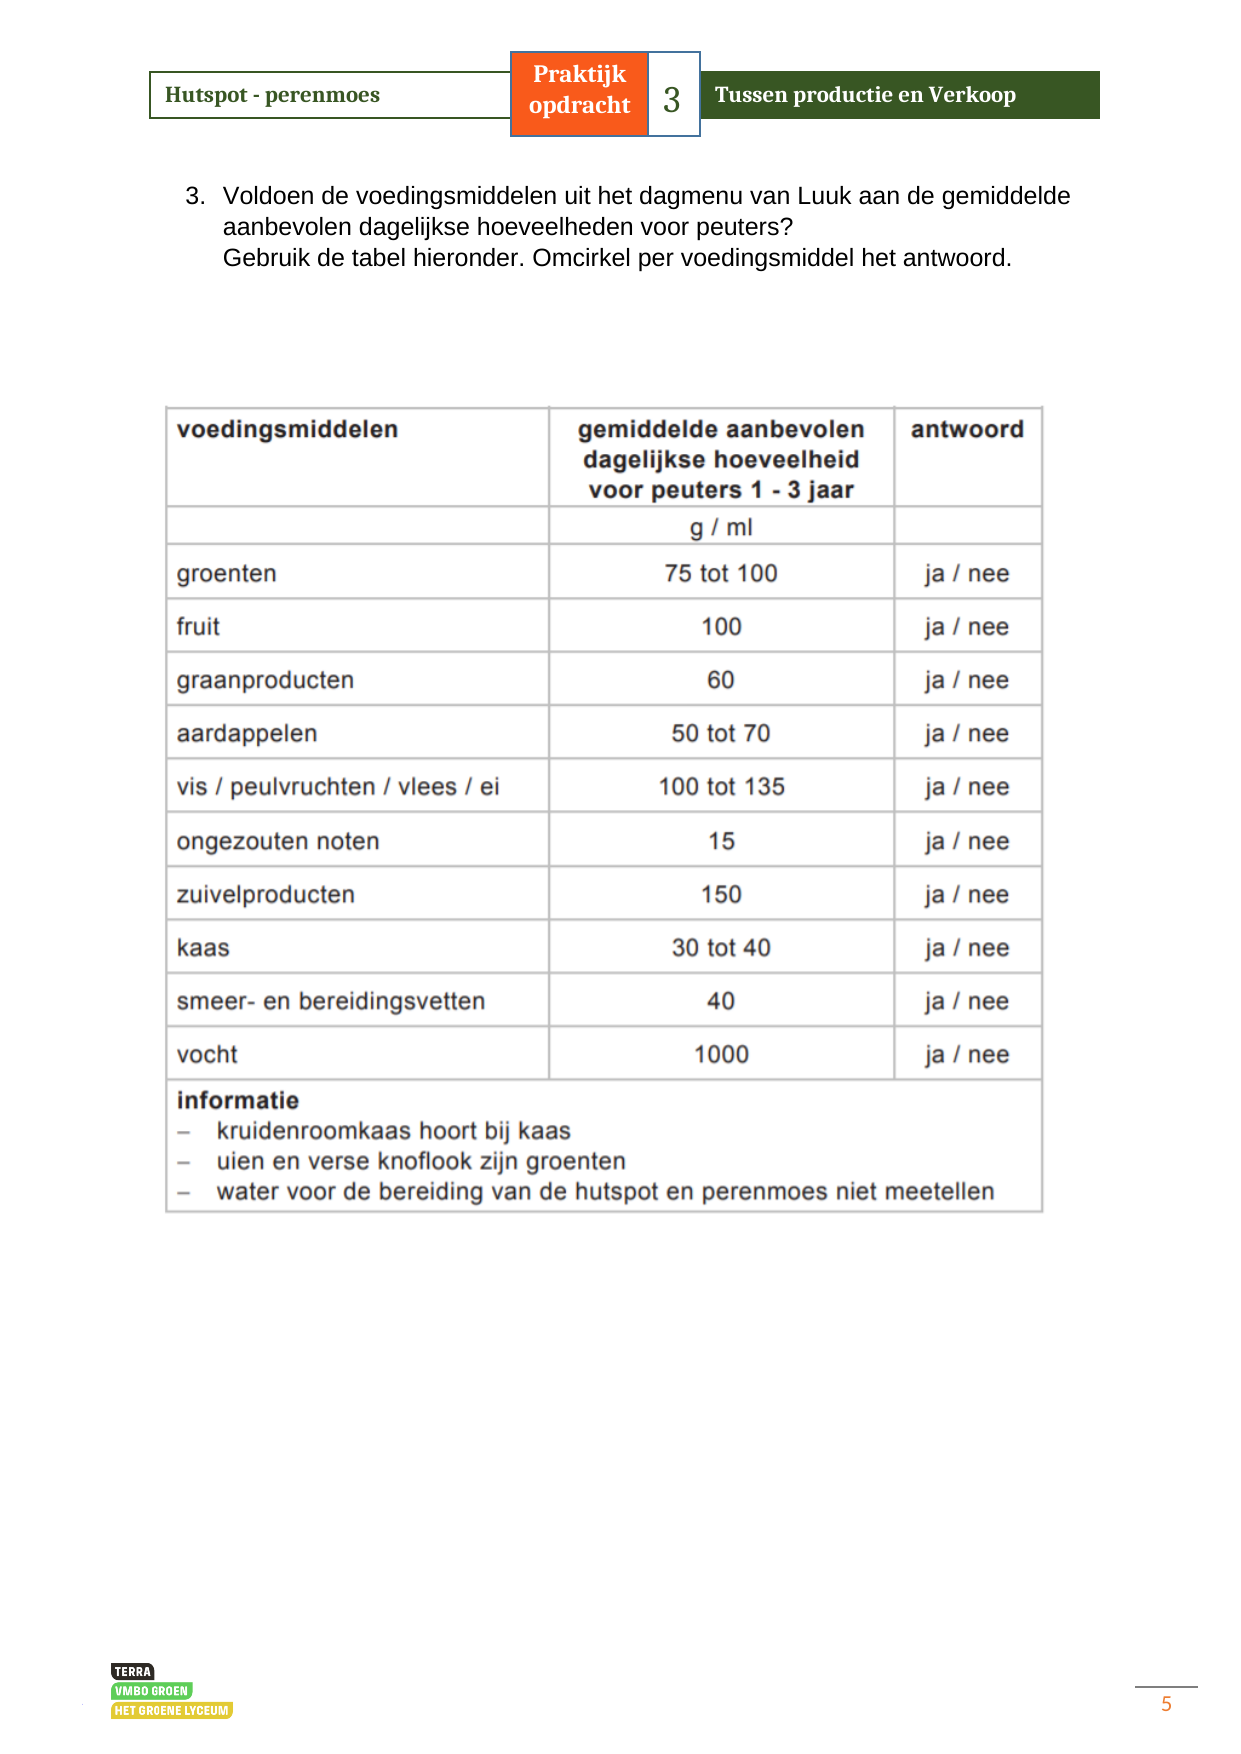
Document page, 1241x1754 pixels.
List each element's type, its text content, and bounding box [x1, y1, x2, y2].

list Voldoen de voedingsmiddelen uit het dagmenu van Luuk aan de gemiddelde aanbevolen dagelijkse hoeveelheden voor peuters? [185, 181, 1093, 240]
picture [82, 1662, 234, 1720]
picture [147, 384, 1093, 1239]
list Gebruik de tabel hieronder. Omcirkel per voedingsmiddel het antwoord. [223, 243, 1093, 271]
